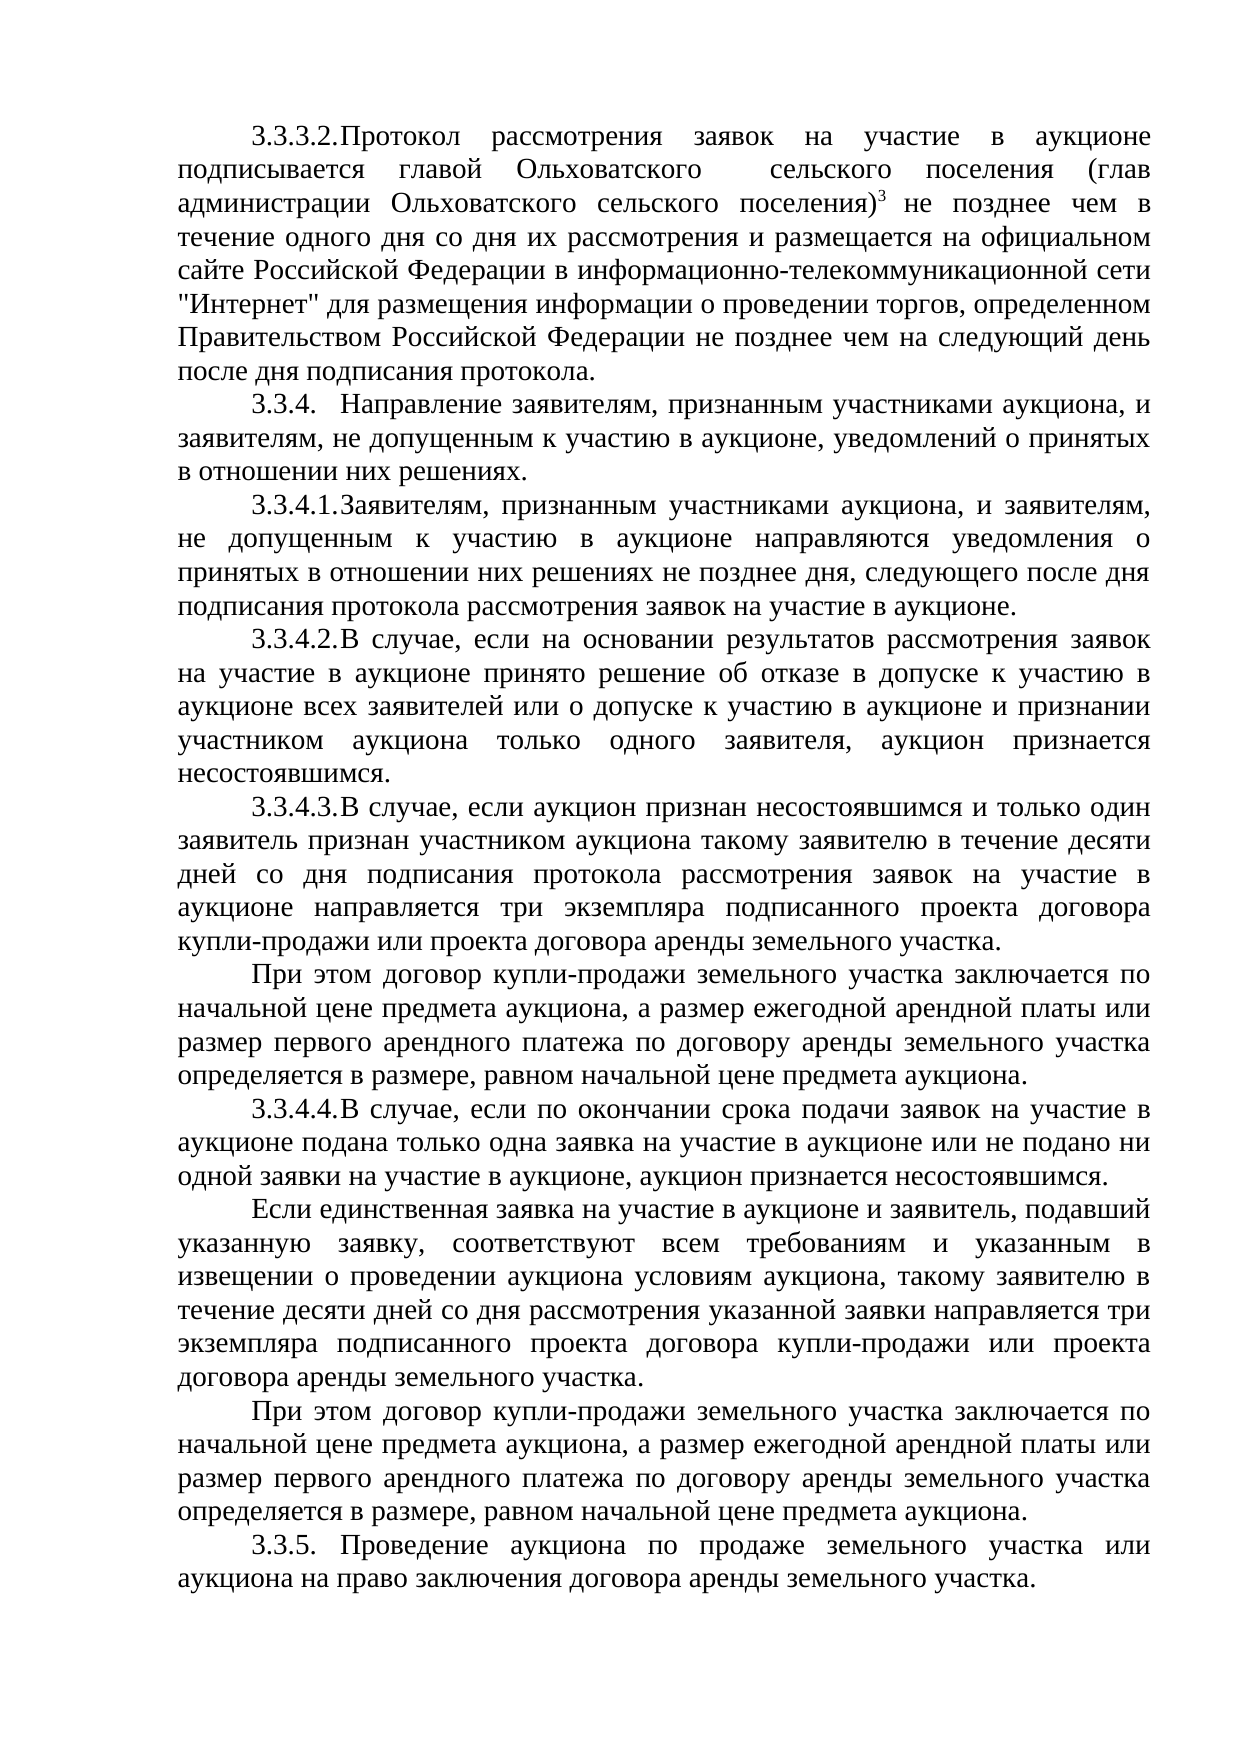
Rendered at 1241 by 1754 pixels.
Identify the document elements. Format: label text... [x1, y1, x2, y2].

list Проведение аукциона по продаже земельного участка или аукциона на право заключения договора аренды земельного участка. [177, 1527, 1152, 1594]
list При этом договор купли-продажи земельного участка заключается по начальной цене предмета аукциона, а размер ежегодной арендной платы или размер первого арендного платежа по договору аренды земельного участка определяется в размере, равном начальной цене предмета аукциона. [177, 957, 1152, 1091]
list В случае, если аукцион признан несостоявшимся и только один заявитель признан участником аукциона такому заявителю в течение десяти дней со дня подписания протокола рассмотрения заявок на участие в аукционе направляется три экземпляра подписанного проекта договора купли-продажи или проекта договора аренды земельного участка. [177, 789, 1152, 957]
text При этом договор купли-продажи земельного участка заключается по начальной цене предмета аукциона, а размер ежегодной арендной платы или размер первого арендного платежа по договору аренды земельного участка определяется в размере, равном начальной цене предмета аукциона. [177, 1393, 1152, 1527]
list Если единственная заявка на участие в аукционе и заявитель, подавший указанную заявку, соответствуют всем требованиям и указанным в извещении о проведении аукциона условиям аукциона, такому заявителю в течение десяти дней со дня рассмотрения указанной заявки направляется три экземпляра подписанного проекта договора купли-продажи или проекта договора аренды земельного участка. [177, 1191, 1152, 1393]
list Протокол рассмотрения заявок на участие в аукционе подписывается главой Ольховатского сельского поселения (глав администрации Ольховатского сельского поселения)3 не позднее чем в течение одного дня со дня их рассмотрения и размещается на официальном сайте Российской Федерации в информационно-телекоммуникационной сети "Интернет" для размещения информации о проведении торгов, определенном Правительством Российской Федерации не позднее чем на следующий день после дня подписания протокола. [177, 118, 1152, 386]
list Направление заявителям, признанным участниками аукциона, и заявителям, не допущенным к участию в аукционе, уведомлений о принятых в отношении них решениях. [177, 386, 1152, 487]
list В случае, если на основании результатов рассмотрения заявок на участие в аукционе принято решение об отказе в допуске к участию в аукционе всех заявителей или о допуске к участию в аукционе и признании участником аукциона только одного заявителя, аукцион признается несостоявшимся. [177, 621, 1152, 789]
list В случае, если по окончании срока подачи заявок на участие в аукционе подана только одна заявка на участие в аукционе или не подано ни одной заявки на участие в аукционе, аукцион признается несостоявшимся. [177, 1091, 1152, 1191]
list Заявителям, признанным участниками аукциона, и заявителям, не допущенным к участию в аукционе направляются уведомления о принятых в отношении них решениях не позднее дня, следующего после дня подписания протокола рассмотрения заявок на участие в аукционе. [177, 487, 1152, 621]
